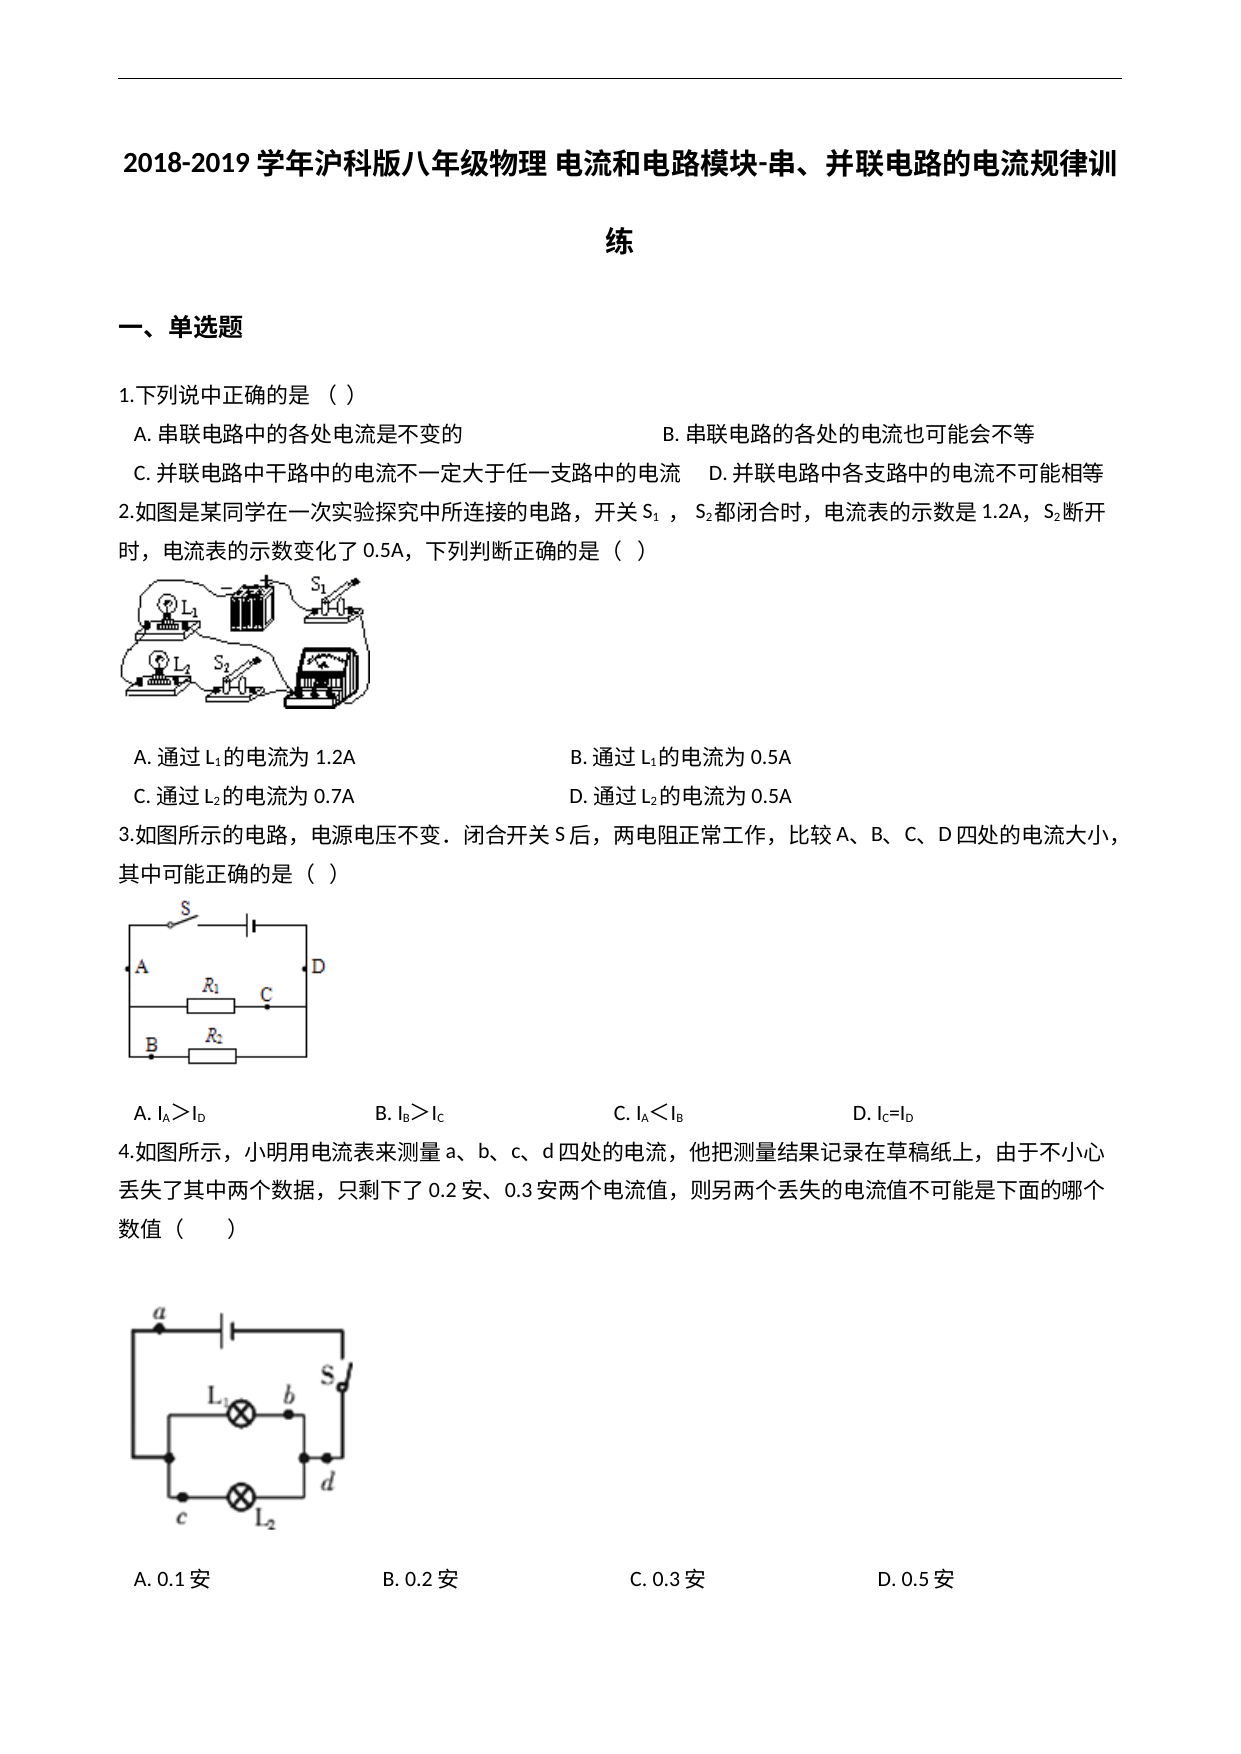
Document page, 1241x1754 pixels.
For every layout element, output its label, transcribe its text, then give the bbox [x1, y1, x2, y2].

picture [118, 1296, 405, 1541]
text 4.如图所示，小明用电流表来测量a、b、c、d四处的电流，他把测量结果记录在草稿纸上，由于不小心丢失了其中两个数据，只剩下了0.2安、0.3安两个电流值，则另两个丢失的电流值不可能是下面的哪个数值（ ） [118, 1134, 1122, 1557]
picture [118, 572, 370, 709]
picture [118, 895, 331, 1069]
text 3.如图所示的电路，电源电压不变．闭合开关S后，两电阻正常工作，比较A、B、C、D四处的电流大小，其中可能正确的是（ ） [118, 818, 1122, 889]
text A. 0.1安 B. 0.2安 C. 0.3安 D. 0.5安 [134, 1562, 1122, 1594]
text 一、单选题 [118, 293, 1122, 358]
text 1.下列说中正确的是 （ ） [118, 378, 1122, 411]
text 2.如图是某同学在一次实验探究中所连接的电路，开关S1 ， S2都闭合时，电流表的示数是1.2A，S2断开时，电流表的示数变化了0.5A，下列判断正确的是（ ） [118, 494, 1122, 566]
picture [608, 1114, 614, 1121]
text A. 串联电路中的各处电流是不变的 B. 串联电路的各处的电流也可能会不等 C. 并联电路中干路中的电流不一定大于任一支路中的电流 D. 并联电路中各支路中的电流不可能相等 [134, 417, 1122, 488]
text A. IA＞ID B. IB＞IC C. IA＜IB D. IC=ID [134, 1096, 1122, 1128]
picture [564, 798, 570, 805]
picture [565, 759, 571, 766]
text A. 通过L1的电流为1.2A B. 通过L1的电流为0.5A C. 通过L2的电流为0.7A D. 通过L2的电流为0.5A [134, 740, 1122, 811]
text 2018-2019学年沪科版八年级物理 电流和电路模块-串、并联电路的电流规律训练 [118, 129, 1122, 272]
picture [847, 1114, 853, 1121]
